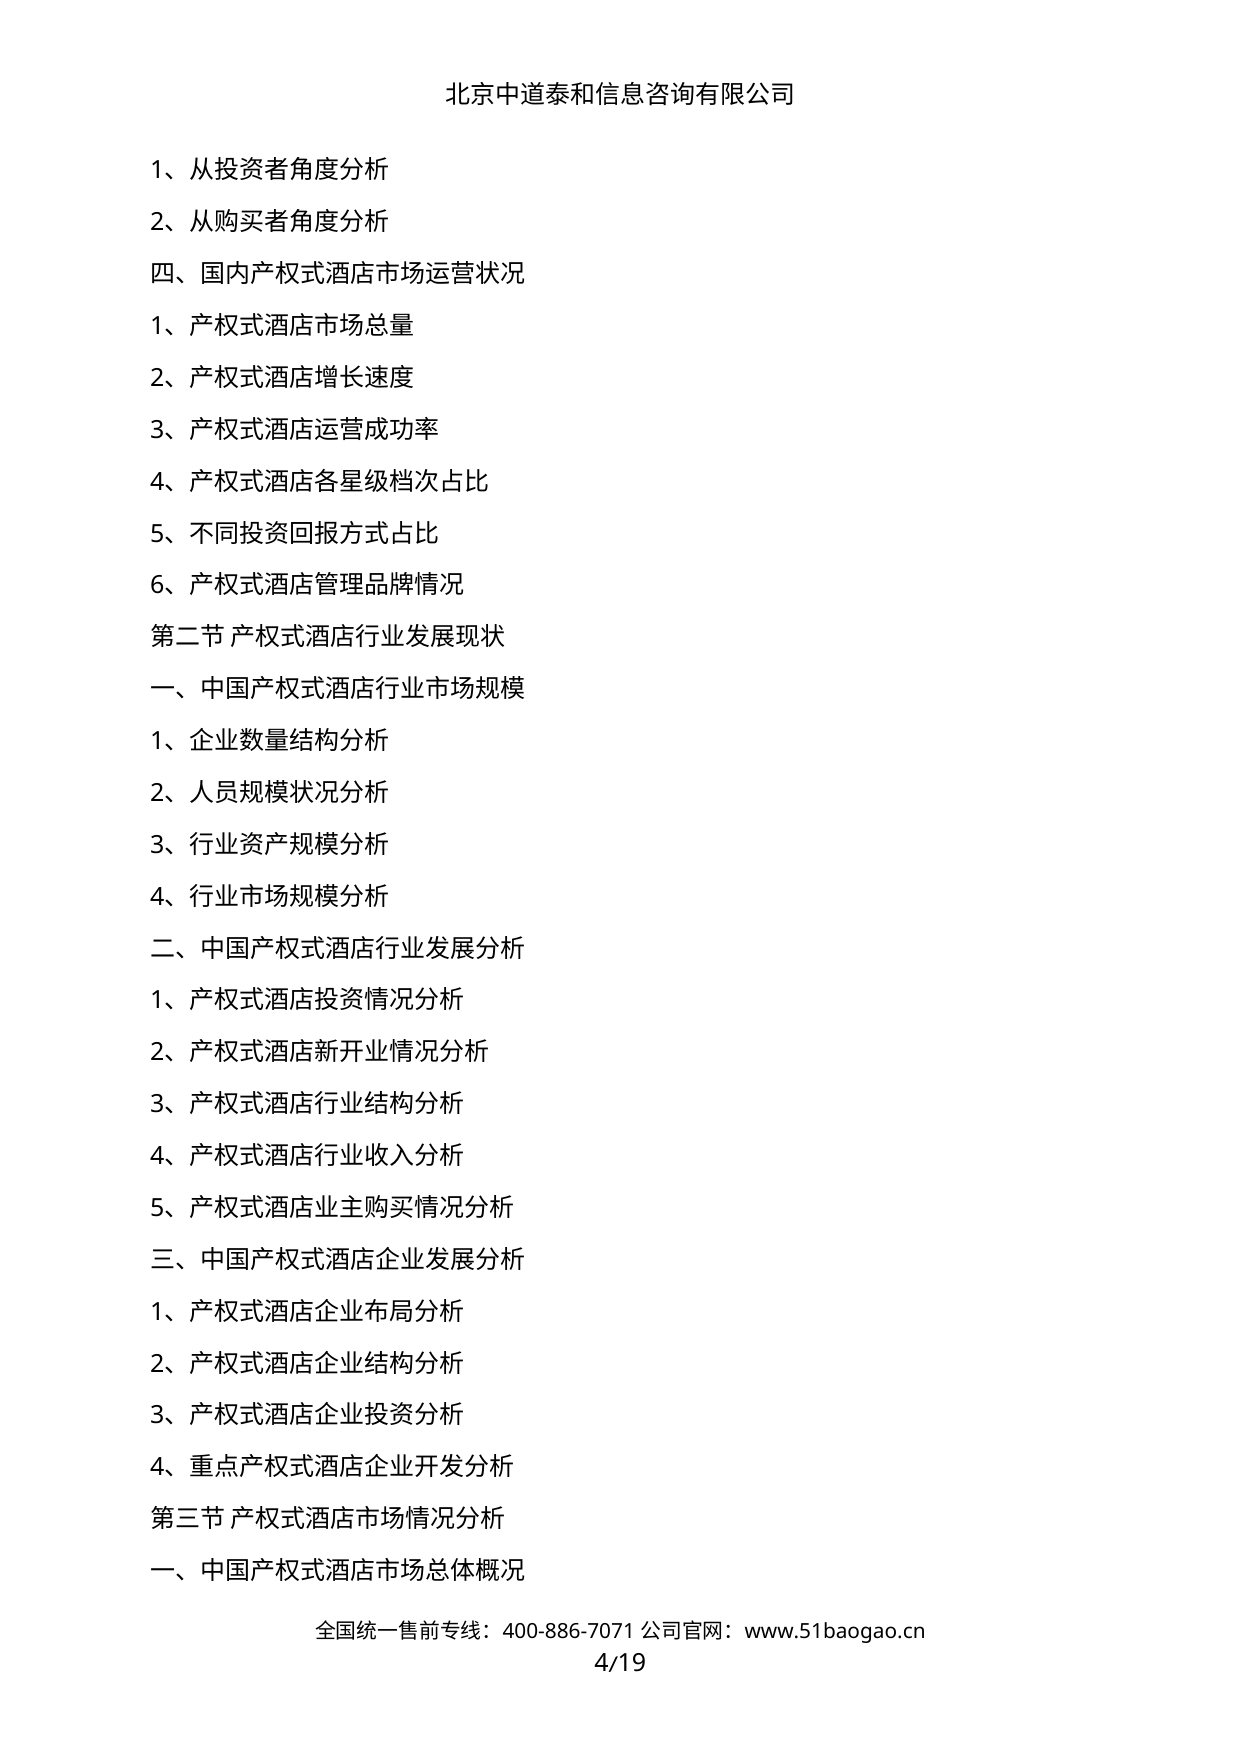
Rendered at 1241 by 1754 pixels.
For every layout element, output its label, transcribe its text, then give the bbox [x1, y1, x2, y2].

text 1、产权式酒店企业布局分析 [150, 1291, 1090, 1327]
text 2、从购买者角度分析 [150, 202, 1090, 238]
text 4、产权式酒店行业收入分析 [150, 1136, 1090, 1172]
text 3、产权式酒店运营成功率 [150, 409, 1090, 446]
text 4、产权式酒店各星级档次占比 [150, 461, 1090, 497]
text 一、中国产权式酒店市场总体概况 [150, 1551, 1090, 1587]
text 四、国内产权式酒店市场运营状况 [150, 254, 1090, 290]
text 3、产权式酒店企业投资分析 [150, 1395, 1090, 1431]
text 1、企业数量结构分析 [150, 721, 1090, 757]
text 4、重点产权式酒店企业开发分析 [150, 1447, 1090, 1483]
text 2、人员规模状况分析 [150, 772, 1090, 809]
text 第三节 产权式酒店市场情况分析 [150, 1499, 1090, 1535]
text 2、产权式酒店增长速度 [150, 357, 1090, 394]
text 一、中国产权式酒店行业市场规模 [150, 669, 1090, 705]
text 3、产权式酒店行业结构分析 [150, 1084, 1090, 1120]
text 2、产权式酒店新开业情况分析 [150, 1032, 1090, 1068]
text 4、行业市场规模分析 [150, 876, 1090, 912]
text 第二节 产权式酒店行业发展现状 [150, 617, 1090, 653]
text 5、不同投资回报方式占比 [150, 513, 1090, 549]
text 二、中国产权式酒店行业发展分析 [150, 928, 1090, 964]
text 1、产权式酒店投资情况分析 [150, 980, 1090, 1016]
text 1、从投资者角度分析 [150, 150, 1090, 186]
text 5、产权式酒店业主购买情况分析 [150, 1187, 1090, 1224]
text 2、产权式酒店企业结构分析 [150, 1343, 1090, 1379]
text 3、行业资产规模分析 [150, 824, 1090, 861]
text 1、产权式酒店市场总量 [150, 306, 1090, 342]
text 三、中国产权式酒店企业发展分析 [150, 1239, 1090, 1276]
text 6、产权式酒店管理品牌情况 [150, 565, 1090, 601]
